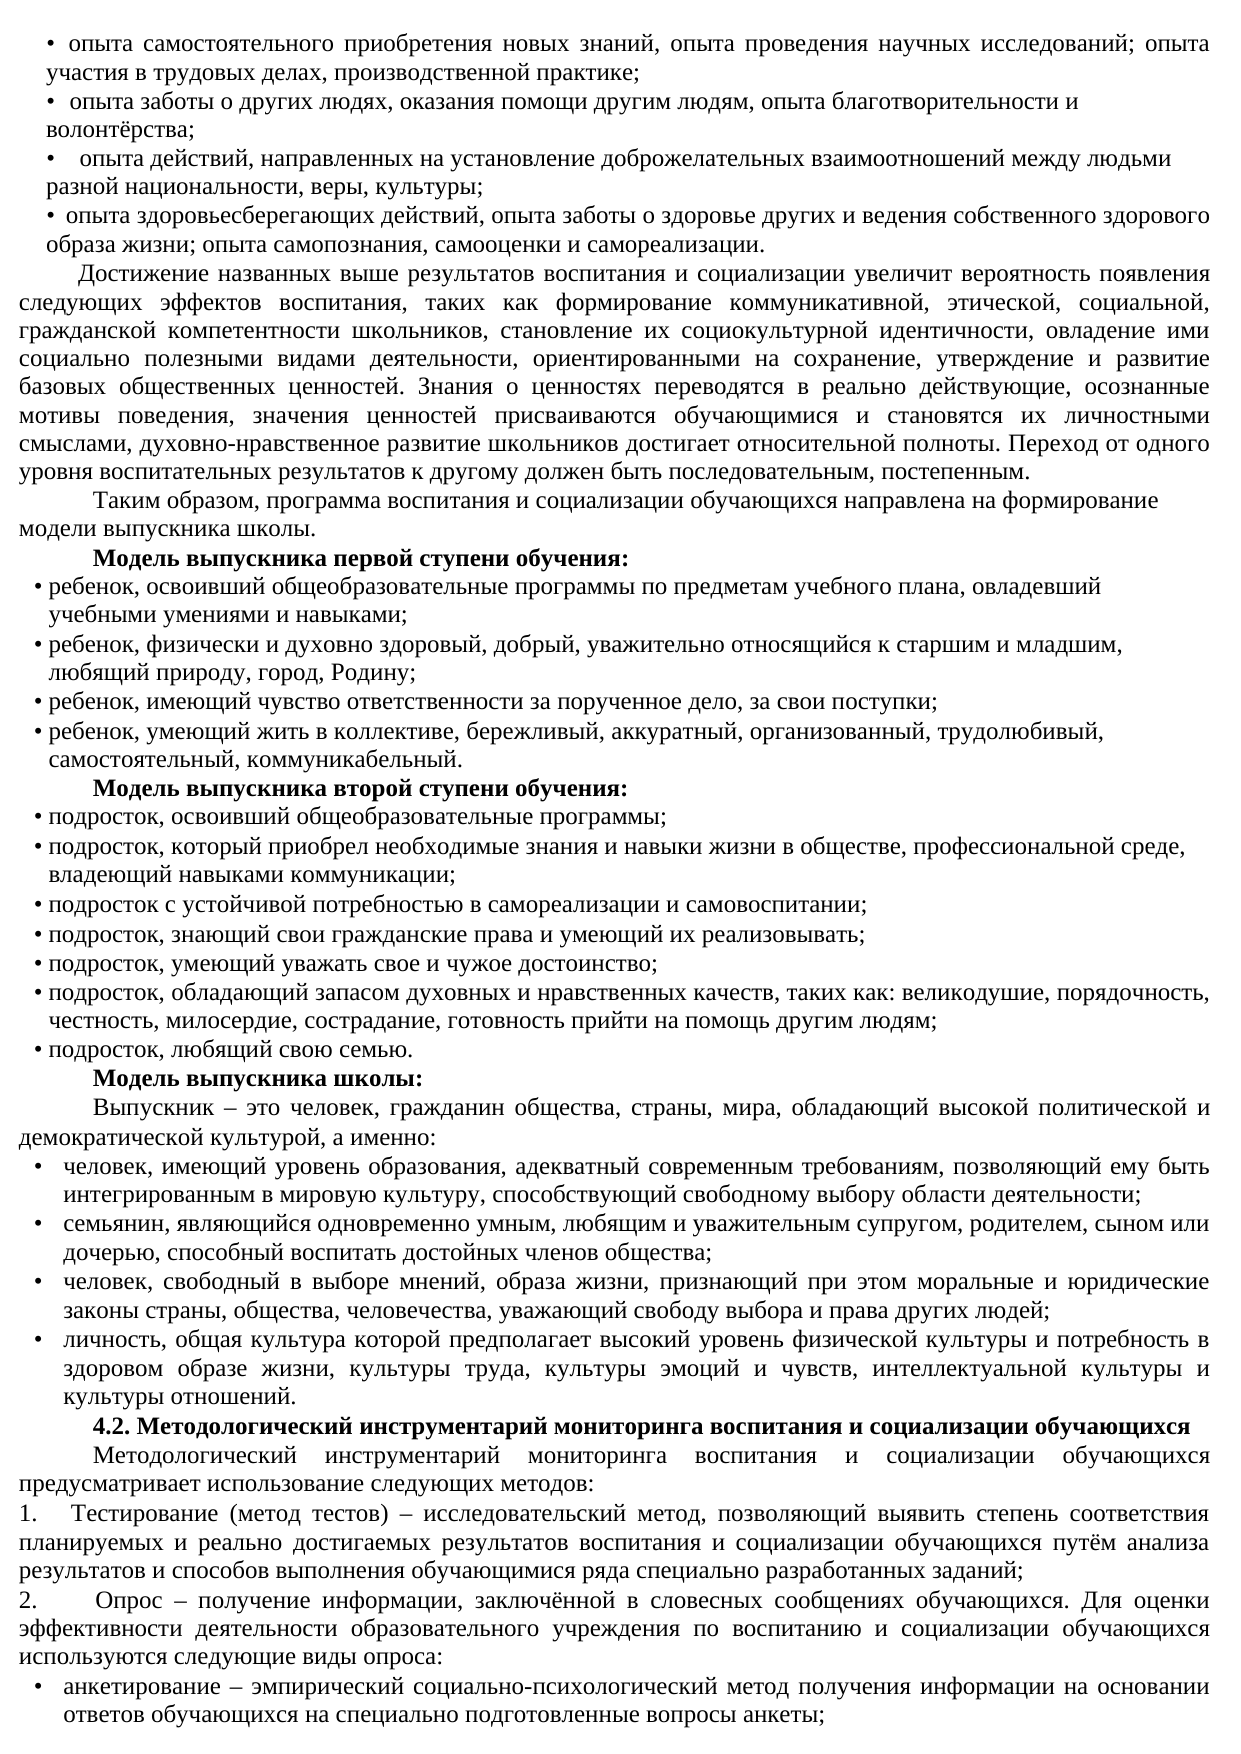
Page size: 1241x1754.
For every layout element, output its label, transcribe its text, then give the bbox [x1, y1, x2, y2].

text Методологический инструментарий мониторинга воспитания и социализации обучающихся предусматривает использование следующих методов: [19, 1441, 1211, 1497]
list человек, свободный в выборе мнений, образа жизни, признающий при этом моральные и юридические законы страны, общества, человечества, уважающий свободу выбора и права других людей; [33, 1267, 1211, 1323]
list подросток, любящий свою семью. [33, 1034, 1211, 1063]
text 1. Тестирование (метод тестов) – исследовательский метод, позволяющий выявить степень соответствия планируемых и реально достигаемых результатов воспитания и социализации обучающихся путём анализа результатов и способов выполнения обучающимися ряда специально разработанных заданий; [19, 1499, 1211, 1584]
list ребенок, освоивший общеобразовательные программы по предметам учебного плана, овладевший учебными умениями и навыками; [33, 572, 1209, 628]
text Модель выпускника первой ступени обучения: [19, 543, 1211, 571]
text Выпускник – это человек, гражданин общества, страны, мира, обладающий высокой политической и демократической культурой, а именно: [19, 1092, 1211, 1151]
list опыта заботы о других людях, оказания помощи другим людям, опыта благотворительности и волонтёрства; [46, 87, 1209, 143]
list семьянин, являющийся одновременно умным, любящим и уважительным супругом, родителем, сыном или дочерью, способный воспитать достойных членов общества; [33, 1209, 1211, 1266]
list ребенок, имеющий чувство ответственности за порученное дело, за свои поступки; [33, 687, 1211, 715]
text Достижение названных выше результатов воспитания и социализации увеличит вероятность появления следующих эффектов воспитания, таких как формирование коммуникативной, этической, социальной, гражданской компетентности школьников, становление их социокультурной идентичности, овладение ими социально полезными видами деятельности, ориентированными на сохранение, утверждение и развитие базовых общественных ценностей. Знания о ценностях переводятся в реально действующие, осознанные мотивы поведения, значения ценностей присваиваются обучающимися и становятся их личностными смыслами, духовно-нравственное развитие школьников достигает относительной полноты. Переход от одного уровня воспитательных результатов к другому должен быть последовательным, постепенным. [19, 259, 1211, 485]
list анкетирование – эмпирический социально-психологический метод получения информации на основании ответов обучающихся на специально подготовленные вопросы анкеты; [33, 1672, 1211, 1728]
list подросток, освоивший общеобразовательные программы; [33, 802, 1211, 830]
text Модель выпускника второй ступени обучения: [19, 773, 1211, 802]
list личность, общая культура которой предполагает высокий уровень физической культуры и потребность в здоровом образе жизни, культуры труда, культуры эмоций и чувств, интеллектуальной культуры и культуры отношений. [33, 1325, 1211, 1410]
list подросток, знающий свои гражданские права и умеющий их реализовывать; [33, 919, 1211, 948]
list человек, имеющий уровень образования, адекватный современным требованиям, позволяющий ему быть интегрированным в мировую культуру, способствующий свободному выбору области деятельности; [33, 1152, 1211, 1208]
text 4.2. Методологический инструментарий мониторинга воспитания и социализации обучающихся [19, 1412, 1211, 1440]
list опыта здоровьесберегающих действий, опыта заботы о здоровье других и ведения собственного здорового образа жизни; опыта самопознания, самооценки и самореализации. [46, 201, 1211, 258]
list подросток, который приобрел необходимые знания и навыки жизни в обществе, профессиональной среде, владеющий навыками коммуникации; [33, 832, 1211, 888]
list ребенок, физически и духовно здоровый, добрый, уважительно относящийся к старшим и младшим, любящий природу, город, Родину; [33, 629, 1209, 686]
list ребенок, умеющий жить в коллективе, бережливый, аккуратный, организованный, трудолюбивый, самостоятельный, коммуникабельный. [33, 717, 1211, 773]
text 2. Опрос – получение информации, заключённой в словесных сообщениях обучающихся. Для оценки эффективности деятельности образовательного учреждения по воспитанию и социализации обучающихся используются следующие виды опроса: [19, 1586, 1211, 1670]
text Таким образом, программа воспитания и социализации обучающихся направлена на формирование модели выпускника школы. [19, 486, 1211, 542]
list подросток, умеющий уважать свое и чужое достоинство; [33, 948, 1211, 976]
list подросток с устойчивой потребностью в самореализации и самовоспитании; [33, 889, 1211, 918]
list подросток, обладающий запасом духовных и нравственных качеств, таких как: великодушие, порядочность, честность, милосердие, сострадание, готовность прийти на помощь другим людям; [33, 978, 1211, 1034]
list опыта действий, направленных на установление доброжелательных взаимоотношений между людьми разной национальности, веры, культуры; [46, 144, 1211, 200]
list опыта самостоятельного приобретения новых знаний, опыта проведения научных исследований; опыта участия в трудовых делах, производственной практике; [46, 29, 1211, 86]
text Модель выпускника школы: [19, 1063, 1211, 1092]
